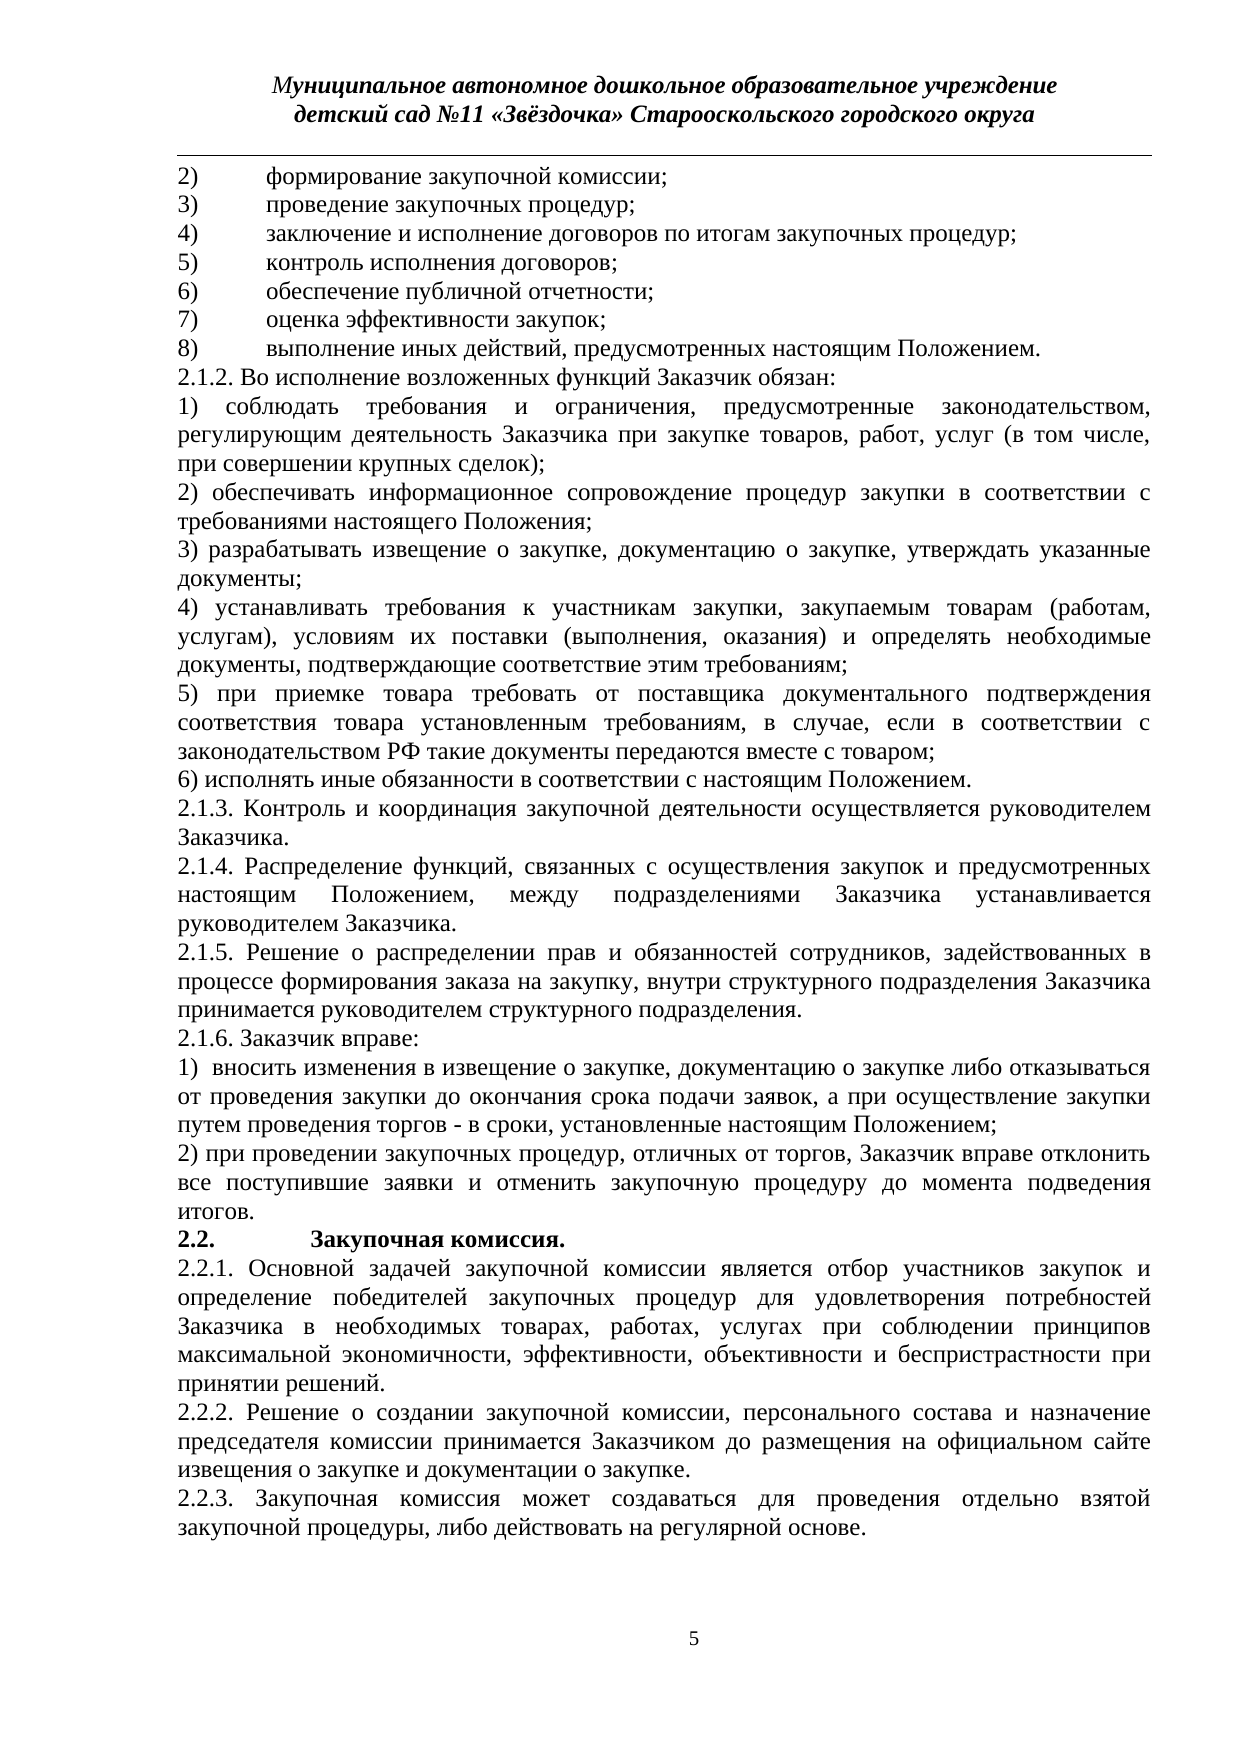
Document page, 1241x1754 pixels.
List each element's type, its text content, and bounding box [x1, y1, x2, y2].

text 2.1.3. Контроль и координация закупочной деятельности осуществляется руководителем Заказчика. [177, 793, 1152, 851]
list контроль исполнения договоров; [177, 247, 1152, 276]
list 2.2.2. Решение о создании закупочной комиссии, персонального состава и назначение председателя комиссии принимается Заказчиком до размещения на официальном сайте извещения о закупке и документации о закупке. [177, 1397, 1152, 1483]
text 1) соблюдать требования и ограничения, предусмотренные законодательством, регулирующим деятельность Заказчика при закупке товаров, работ, услуг (в том числе, при совершении крупных сделок); [177, 391, 1152, 477]
text 3) разрабатывать извещение о закупке, документацию о закупке, утверждать указанные документы; [177, 534, 1152, 592]
text 2.1.4. Распределение функций, связанных с осуществления закупок и предусмотренных настоящим Положением, между подразделениями Заказчика устанавливается руководителем Заказчика. [177, 851, 1152, 937]
list Закупочная комиссия. [177, 1224, 1152, 1253]
text 4) устанавливать требования к участникам закупки, закупаемым товарам (работам, услугам), условиям их поставки (выполнения, оказания) и определять необходимые документы, подтверждающие соответствие этим требованиям; [177, 592, 1152, 678]
list проведение закупочных процедур; [177, 189, 1152, 218]
text 5) при приемке товара требовать от поставщика документального подтверждения соответствия товара установленным требованиям, в случае, если в соответствии с законодательством РФ такие документы передаются вместе с товаром; [177, 678, 1152, 764]
text 2.1.2. Во исполнение возложенных функций Заказчик обязан: [177, 362, 1152, 391]
text 2.1.5. Решение о распределении прав и обязанностей сотрудников, задействованных в процессе формирования заказа на закупку, внутри структурного подразделения Заказчика принимается руководителем структурного подразделения. [177, 937, 1152, 1023]
list оценка эффективности закупок; [177, 304, 1152, 333]
list заключение и исполнение договоров по итогам закупочных процедур; [177, 218, 1152, 247]
text 2) при проведении закупочных процедур, отличных от торгов, Заказчик вправе отклонить все поступившие заявки и отменить закупочную процедуру до момента подведения итогов. [177, 1138, 1152, 1224]
text 2.1.6. Заказчик вправе: [177, 1023, 1152, 1052]
text 1) вносить изменения в извещение о закупке, документацию о закупке либо отказываться от проведения закупки до окончания срока подачи заявок, а при осуществление закупки путем проведения торгов - в сроки, установленные настоящим Положением; [177, 1052, 1152, 1138]
text 2.2.3. Закупочная комиссия может создаваться для проведения отдельно взятой закупочной процедуры, либо действовать на регулярной основе. [177, 1483, 1152, 1541]
list формирование закупочной комиссии; [177, 161, 1152, 189]
list 2.2.1. Основной задачей закупочной комиссии является отбор участников закупок и определение победителей закупочных процедур для удовлетворения потребностей Заказчика в необходимых товарах, работах, услугах при соблюдении принципов максимальной экономичности, эффективности, объективности и беспристрастности при принятии решений. [177, 1253, 1152, 1397]
list выполнение иных действий, предусмотренных настоящим Положением. [177, 333, 1152, 362]
text 6) исполнять иные обязанности в соответствии с настоящим Положением. [177, 764, 1152, 793]
text 2) обеспечивать информационное сопровождение процедур закупки в соответствии с требованиями настоящего Положения; [177, 477, 1152, 534]
list обеспечение публичной отчетности; [177, 276, 1152, 304]
